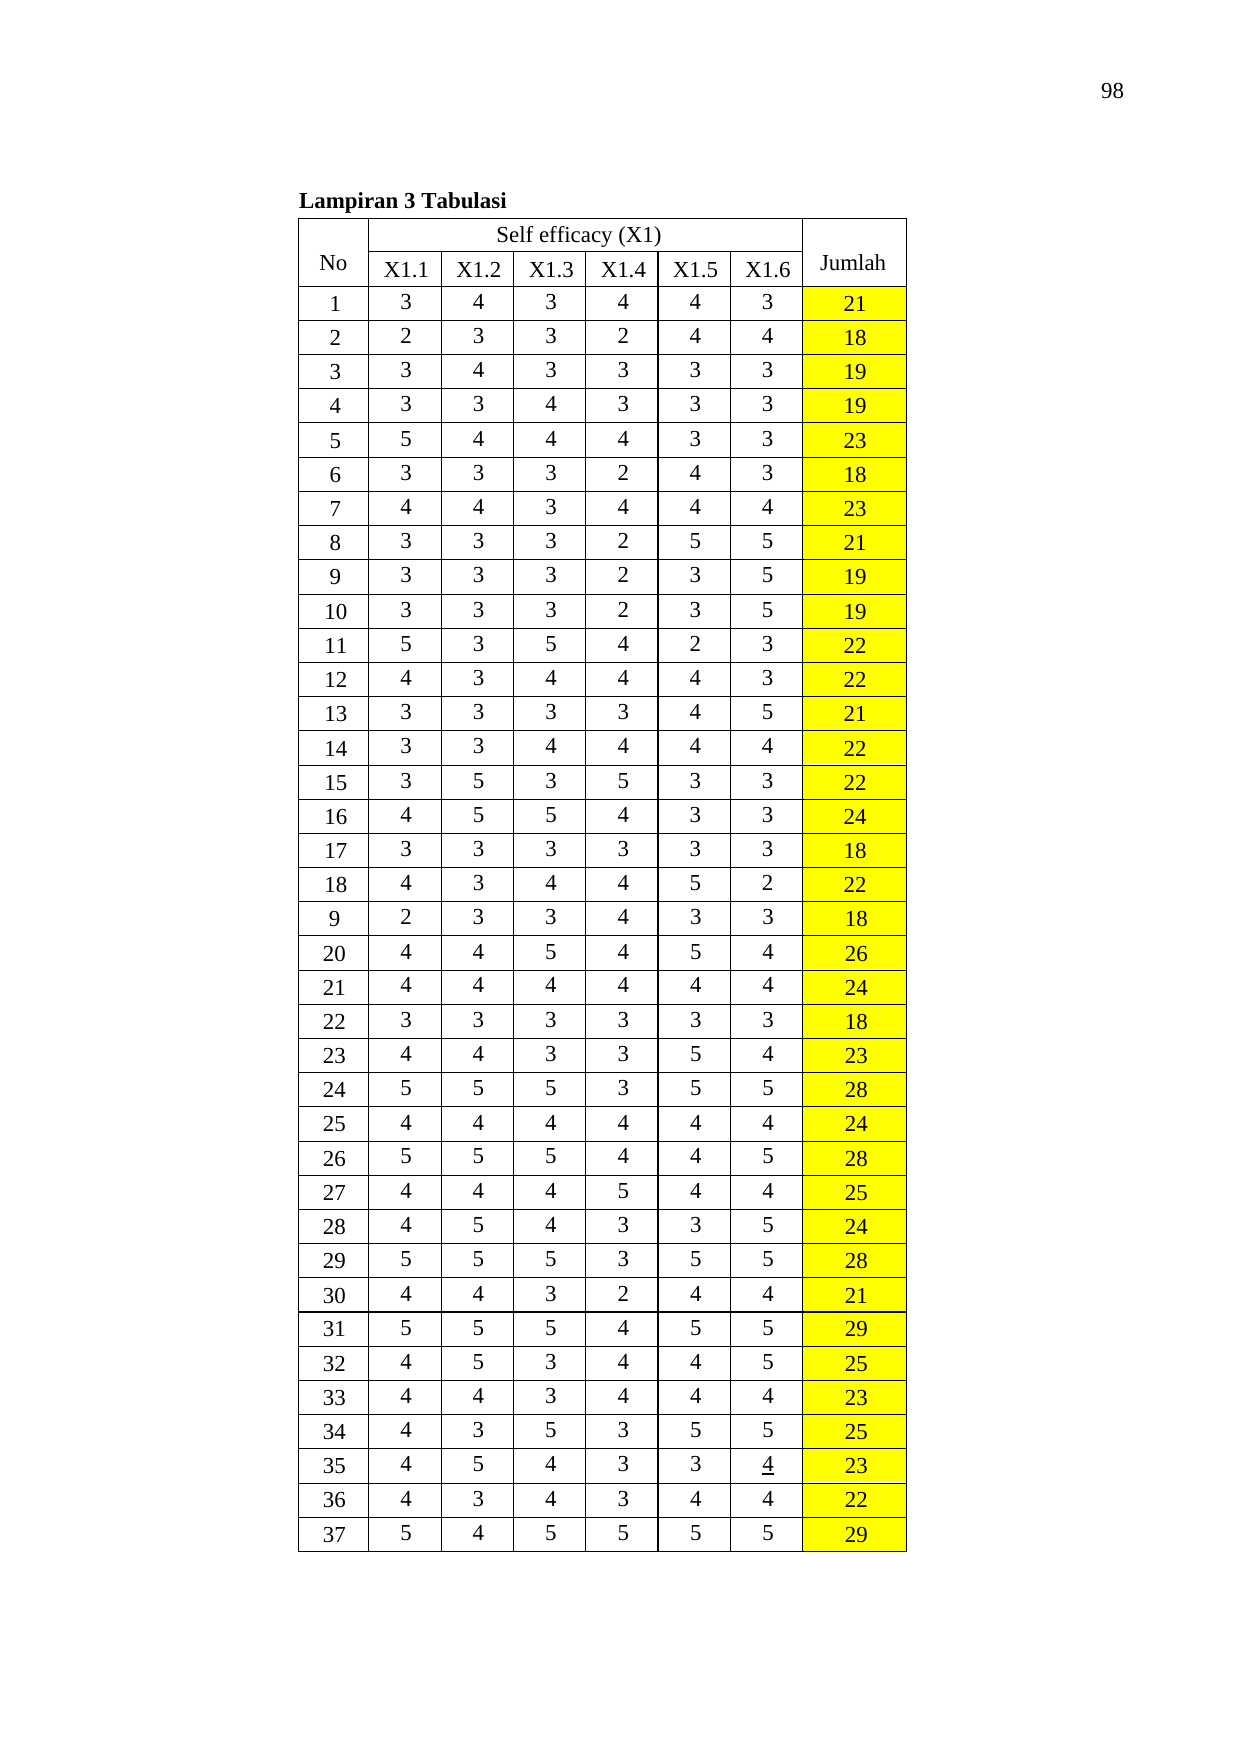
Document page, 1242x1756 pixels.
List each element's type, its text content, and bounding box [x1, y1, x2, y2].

table_cell 3 [299, 355, 368, 388]
table_cell 4 [659, 697, 730, 730]
table_cell 3 [514, 287, 585, 320]
table_cell 4 [731, 731, 802, 764]
table_cell 3 [442, 321, 513, 354]
table_cell 22 [803, 629, 906, 662]
table_cell 4 [369, 1347, 441, 1380]
table_cell 4 [442, 971, 513, 1004]
table_header Self efficacy (X1) [369, 219, 802, 251]
table_cell 4 [659, 731, 730, 764]
table_cell 5 [659, 1073, 730, 1106]
table_cell 13 [299, 697, 368, 730]
table_cell 4 [514, 1107, 585, 1141]
table_cell 3 [659, 902, 730, 935]
table_cell 34 [299, 1415, 368, 1448]
table_cell 4 [659, 321, 730, 354]
table_cell 14 [299, 731, 368, 764]
table_cell 3 [442, 629, 513, 662]
table_cell 3 [586, 697, 657, 730]
table_cell 3 [442, 834, 513, 867]
table_cell 4 [731, 1039, 802, 1072]
table_cell 3 [369, 389, 441, 422]
table_cell 18 [803, 902, 906, 935]
table_cell 4 [514, 1210, 585, 1243]
table_cell 3 [514, 1039, 585, 1072]
table_cell 4 [586, 1313, 657, 1346]
table_cell 11 [299, 629, 368, 662]
table_cell 4 [659, 492, 730, 525]
table_cell 3 [586, 355, 657, 388]
table_cell 12 [299, 663, 368, 696]
table_cell 3 [442, 731, 513, 764]
table_cell 4 [731, 1449, 802, 1482]
table_cell 4 [442, 1176, 513, 1209]
table_cell 3 [586, 1039, 657, 1072]
table_cell 3 [514, 834, 585, 867]
table_cell 23 [803, 1039, 906, 1072]
table_cell 5 [731, 1142, 802, 1175]
table_cell 24 [803, 971, 906, 1004]
table_cell 4 [731, 971, 802, 1004]
table_cell 3 [369, 458, 441, 491]
table_cell 3 [731, 663, 802, 696]
table_cell X1.3 [514, 252, 585, 286]
table_cell 3 [514, 595, 585, 628]
table_cell 5 [369, 1313, 441, 1346]
table_cell 5 [514, 1518, 585, 1551]
table_cell 5 [442, 1244, 513, 1277]
table_cell 3 [514, 458, 585, 491]
table_cell 21 [803, 1278, 906, 1311]
table_cell 3 [442, 868, 513, 901]
table_cell 4 [369, 971, 441, 1004]
table_cell 3 [731, 834, 802, 867]
table_cell 37 [299, 1518, 368, 1551]
table_cell 25 [803, 1347, 906, 1380]
table_cell 3 [442, 458, 513, 491]
table_cell 5 [369, 1073, 441, 1106]
table_cell 4 [442, 492, 513, 525]
table_cell 5 [369, 1142, 441, 1175]
table_cell 4 [442, 936, 513, 969]
table_cell 4 [514, 423, 585, 457]
table_cell 5 [299, 423, 368, 457]
table_cell 19 [803, 355, 906, 388]
table_cell 4 [369, 1210, 441, 1243]
table_cell X1.6 [731, 252, 802, 286]
table_cell 3 [442, 595, 513, 628]
table_cell 5 [659, 868, 730, 901]
table_cell 4 [586, 868, 657, 901]
table_cell 4 [514, 1484, 585, 1517]
table_cell 4 [442, 1278, 513, 1311]
table_cell 4 [299, 389, 368, 422]
table_cell 18 [803, 321, 906, 354]
table_cell 4 [369, 868, 441, 901]
table_cell 4 [514, 389, 585, 422]
table_cell 31 [299, 1313, 368, 1346]
table_cell 4 [514, 1449, 585, 1482]
table_cell 5 [731, 1313, 802, 1346]
table_cell 5 [442, 1210, 513, 1243]
table_cell 3 [586, 1005, 657, 1038]
table_cell 5 [731, 1415, 802, 1448]
table_cell 3 [659, 423, 730, 457]
table_cell 4 [659, 1484, 730, 1517]
table_cell 3 [586, 1073, 657, 1106]
table_cell 3 [369, 697, 441, 730]
table_cell X1.1 [369, 252, 441, 286]
table_cell 29 [803, 1313, 906, 1346]
table_cell 4 [442, 287, 513, 320]
table_cell 3 [586, 1415, 657, 1448]
table_cell 29 [803, 1518, 906, 1551]
table_cell 6 [299, 458, 368, 491]
table_cell 5 [659, 526, 730, 559]
table_cell 2 [586, 1278, 657, 1311]
table_cell 5 [586, 1176, 657, 1209]
table_cell 3 [514, 1005, 585, 1038]
table_cell 3 [659, 355, 730, 388]
table_cell 3 [442, 1484, 513, 1517]
table_cell 4 [369, 1449, 441, 1482]
table_cell 5 [369, 1244, 441, 1277]
table_cell 3 [731, 800, 802, 833]
table_cell 3 [659, 834, 730, 867]
table_cell 4 [731, 1381, 802, 1414]
table_cell 21 [803, 697, 906, 730]
table_cell 19 [803, 595, 906, 628]
table_cell 28 [803, 1073, 906, 1106]
table_cell 3 [659, 1005, 730, 1038]
table_cell 4 [586, 629, 657, 662]
table_cell 27 [299, 1176, 368, 1209]
table_cell 19 [803, 389, 906, 422]
table_cell 2 [369, 902, 441, 935]
table_cell 3 [514, 560, 585, 593]
table_cell 3 [659, 389, 730, 422]
table_cell 3 [731, 766, 802, 799]
table_cell 4 [586, 936, 657, 969]
table_cell 2 [299, 321, 368, 354]
table_cell 3 [514, 321, 585, 354]
table_cell 18 [803, 1005, 906, 1038]
table_cell 4 [442, 1039, 513, 1072]
table_cell 28 [299, 1210, 368, 1243]
table_cell 3 [731, 1005, 802, 1038]
table_cell 4 [369, 1381, 441, 1414]
table_cell 3 [731, 629, 802, 662]
table_cell 4 [514, 868, 585, 901]
table_cell 4 [514, 731, 585, 764]
table_cell 2 [586, 458, 657, 491]
table_cell 18 [299, 868, 368, 901]
table_cell 2 [731, 868, 802, 901]
table_cell 4 [442, 1381, 513, 1414]
table_cell 3 [586, 389, 657, 422]
table_cell 5 [659, 1039, 730, 1072]
table_cell 5 [731, 1244, 802, 1277]
table_cell 5 [731, 1210, 802, 1243]
table_cell 4 [369, 1278, 441, 1311]
table_cell 25 [803, 1415, 906, 1448]
table_cell 23 [299, 1039, 368, 1072]
table_cell 4 [659, 458, 730, 491]
table_cell 3 [369, 834, 441, 867]
table_cell 3 [514, 492, 585, 525]
table_cell 3 [442, 1415, 513, 1448]
table_cell 16 [299, 800, 368, 833]
table_cell 5 [514, 936, 585, 969]
table_cell 2 [586, 560, 657, 593]
table_cell 3 [514, 902, 585, 935]
table_cell 24 [803, 800, 906, 833]
table_cell 4 [731, 936, 802, 969]
table_cell 2 [586, 321, 657, 354]
table_cell 4 [369, 1415, 441, 1448]
table_cell 5 [731, 1073, 802, 1106]
table_cell 4 [659, 1142, 730, 1175]
table_cell 4 [659, 1381, 730, 1414]
table_cell 2 [369, 321, 441, 354]
table_cell 3 [514, 526, 585, 559]
table_cell 35 [299, 1449, 368, 1482]
table_cell 3 [659, 595, 730, 628]
table_cell 4 [514, 663, 585, 696]
table_cell 3 [369, 560, 441, 593]
table_cell 24 [299, 1073, 368, 1106]
table_cell 4 [442, 423, 513, 457]
table_cell 4 [731, 1107, 802, 1141]
table_cell 3 [369, 766, 441, 799]
table_cell 4 [586, 492, 657, 525]
table_cell 3 [369, 355, 441, 388]
table_cell 19 [803, 560, 906, 593]
table_cell X1.4 [586, 252, 657, 286]
table_cell 3 [514, 1347, 585, 1380]
table_cell 4 [659, 1278, 730, 1311]
table_cell 23 [803, 1381, 906, 1414]
table_cell 5 [731, 697, 802, 730]
table_cell 4 [659, 287, 730, 320]
table_cell 4 [659, 663, 730, 696]
table_cell X1.2 [442, 252, 513, 286]
table_cell 2 [659, 629, 730, 662]
table_cell 3 [514, 1381, 585, 1414]
table_cell 8 [299, 526, 368, 559]
table_cell 23 [803, 492, 906, 525]
table_cell 4 [369, 492, 441, 525]
table_cell 3 [659, 1449, 730, 1482]
table_cell 10 [299, 595, 368, 628]
table_cell 33 [299, 1381, 368, 1414]
table_cell 22 [299, 1005, 368, 1038]
table_cell 25 [299, 1107, 368, 1141]
table_cell 22 [803, 868, 906, 901]
table_cell 4 [586, 1142, 657, 1175]
table_cell 5 [586, 1518, 657, 1551]
table_cell X1.5 [659, 252, 730, 286]
table_cell 3 [442, 902, 513, 935]
table_cell 3 [514, 766, 585, 799]
table_cell 7 [299, 492, 368, 525]
table_cell 3 [731, 355, 802, 388]
table_cell 4 [586, 663, 657, 696]
table_cell 5 [659, 1313, 730, 1346]
table_cell 3 [514, 697, 585, 730]
table_cell 3 [731, 902, 802, 935]
table_cell 4 [369, 1484, 441, 1517]
table_cell 3 [659, 1210, 730, 1243]
table_cell 4 [586, 902, 657, 935]
table_cell 5 [659, 1415, 730, 1448]
table_cell 3 [586, 1484, 657, 1517]
table_cell 3 [731, 458, 802, 491]
table_cell 5 [659, 1244, 730, 1277]
table_cell 28 [803, 1244, 906, 1277]
table_cell 25 [803, 1176, 906, 1209]
table_cell 4 [586, 1107, 657, 1141]
table_cell 22 [803, 663, 906, 696]
table_cell 5 [586, 766, 657, 799]
table_cell 26 [803, 936, 906, 969]
table_cell 3 [369, 595, 441, 628]
table_cell 4 [586, 1381, 657, 1414]
table_cell 4 [731, 492, 802, 525]
table_cell 3 [514, 355, 585, 388]
table_cell 5 [514, 629, 585, 662]
table_cell 4 [514, 971, 585, 1004]
table_cell 5 [514, 800, 585, 833]
table_cell 3 [586, 1449, 657, 1482]
table_cell 4 [369, 1176, 441, 1209]
table_cell 24 [803, 1210, 906, 1243]
table_cell 21 [803, 526, 906, 559]
table_cell 23 [803, 423, 906, 457]
table_cell 5 [369, 1518, 441, 1551]
table_cell 4 [369, 936, 441, 969]
table_cell 4 [369, 1107, 441, 1141]
table_cell 5 [369, 629, 441, 662]
table_cell 3 [369, 1005, 441, 1038]
table_cell 3 [586, 1210, 657, 1243]
table_cell 17 [299, 834, 368, 867]
table_cell 3 [586, 1244, 657, 1277]
table_cell 5 [514, 1415, 585, 1448]
table_cell 5 [514, 1313, 585, 1346]
table_cell 4 [731, 1484, 802, 1517]
table_cell 9 [299, 560, 368, 593]
table_cell 5 [731, 526, 802, 559]
table_cell 4 [731, 1278, 802, 1311]
table_cell 5 [659, 1518, 730, 1551]
table_header Jumlah [803, 219, 906, 286]
table_cell 5 [731, 595, 802, 628]
table_cell 2 [586, 595, 657, 628]
table_cell 3 [442, 663, 513, 696]
table_cell 4 [442, 1518, 513, 1551]
table_cell 29 [299, 1244, 368, 1277]
table_cell 4 [731, 1176, 802, 1209]
table_cell 23 [803, 1449, 906, 1482]
table_cell 4 [442, 1107, 513, 1141]
table_cell 4 [586, 1347, 657, 1380]
table_cell 3 [369, 731, 441, 764]
table_cell 4 [369, 1039, 441, 1072]
table_cell 4 [586, 423, 657, 457]
table_cell 5 [442, 1142, 513, 1175]
table_cell 4 [586, 800, 657, 833]
table_cell 4 [586, 287, 657, 320]
table_cell 3 [731, 389, 802, 422]
table_cell 3 [369, 526, 441, 559]
table_cell 24 [803, 1107, 906, 1141]
table_cell 18 [803, 834, 906, 867]
table_cell 3 [731, 287, 802, 320]
table_cell 1 [299, 287, 368, 320]
table_cell 5 [731, 1518, 802, 1551]
table_cell 4 [659, 1176, 730, 1209]
table_cell 2 [586, 526, 657, 559]
table_cell 4 [514, 1176, 585, 1209]
table_cell 26 [299, 1142, 368, 1175]
table_cell 9 [299, 902, 368, 935]
table_cell 5 [442, 1449, 513, 1482]
table_cell 5 [514, 1244, 585, 1277]
table_cell 5 [442, 800, 513, 833]
table_cell 4 [659, 1347, 730, 1380]
table_cell 3 [369, 287, 441, 320]
table_cell 22 [803, 1484, 906, 1517]
table_cell 5 [442, 1313, 513, 1346]
table_cell 21 [803, 287, 906, 320]
table_cell 4 [731, 321, 802, 354]
table_cell 3 [731, 423, 802, 457]
table_cell 5 [442, 1073, 513, 1106]
table_cell 4 [586, 731, 657, 764]
table_cell 4 [369, 663, 441, 696]
table_cell 5 [731, 560, 802, 593]
table_cell 3 [442, 1005, 513, 1038]
table_cell 5 [659, 936, 730, 969]
table_cell 20 [299, 936, 368, 969]
table_cell 32 [299, 1347, 368, 1380]
table_cell 3 [442, 389, 513, 422]
table_cell 36 [299, 1484, 368, 1517]
table_cell 28 [803, 1142, 906, 1175]
table_cell 5 [442, 1347, 513, 1380]
table_cell 3 [659, 766, 730, 799]
table_cell 3 [442, 526, 513, 559]
table_cell 5 [514, 1142, 585, 1175]
table_cell 5 [731, 1347, 802, 1380]
text Lampiran 3 Tabulasi [299, 187, 1123, 213]
table_cell 3 [514, 1278, 585, 1311]
table_cell 3 [659, 800, 730, 833]
table_cell 4 [659, 1107, 730, 1141]
table_cell 3 [442, 560, 513, 593]
table_cell 30 [299, 1278, 368, 1311]
table_cell 5 [514, 1073, 585, 1106]
table_cell 4 [369, 800, 441, 833]
table_cell 15 [299, 766, 368, 799]
table_cell 4 [659, 971, 730, 1004]
table_cell 3 [442, 697, 513, 730]
table_cell 3 [586, 834, 657, 867]
table_cell 3 [659, 560, 730, 593]
table_cell 5 [369, 423, 441, 457]
table_cell 22 [803, 766, 906, 799]
table_cell 5 [442, 766, 513, 799]
table_cell 22 [803, 731, 906, 764]
table_cell 4 [586, 971, 657, 1004]
table_cell 18 [803, 458, 906, 491]
table_cell 4 [442, 355, 513, 388]
table_header No [299, 219, 368, 286]
table_cell 21 [299, 971, 368, 1004]
